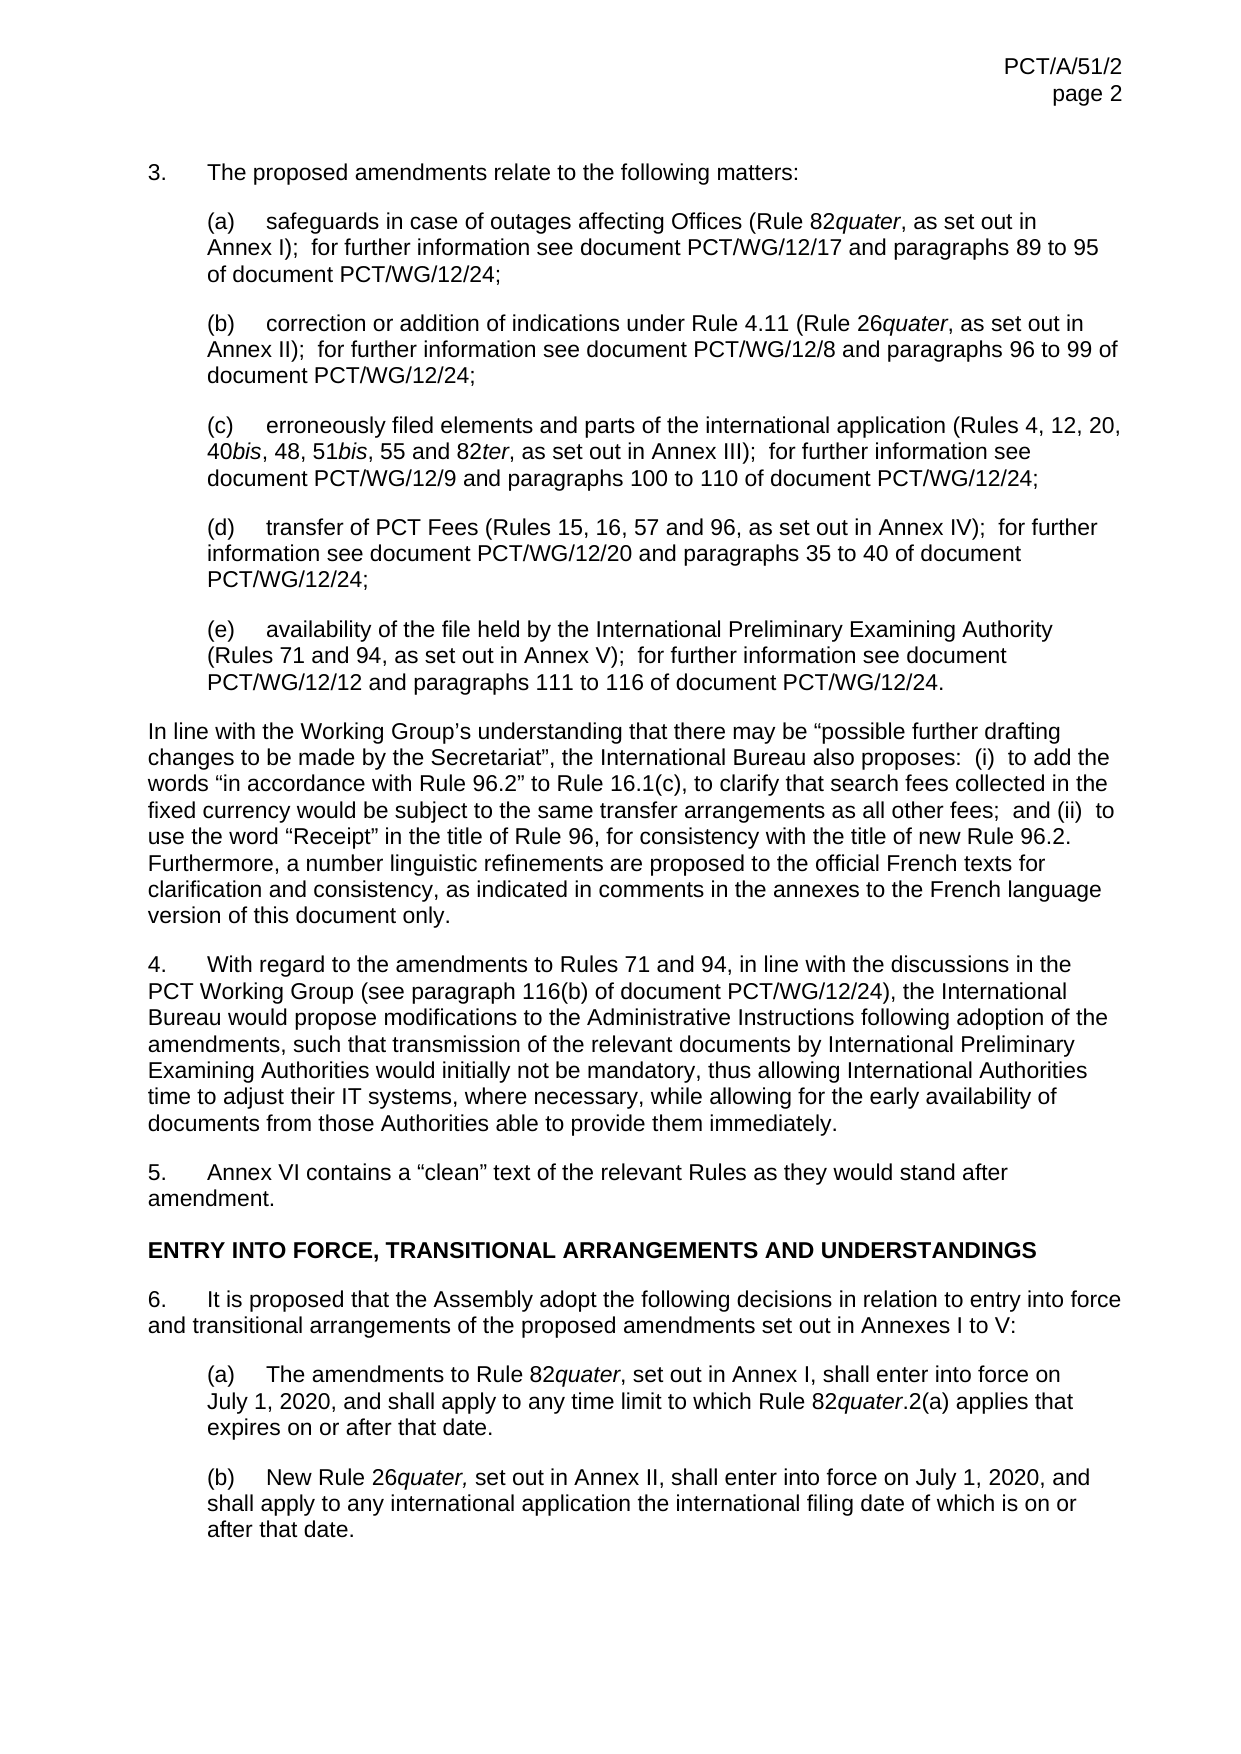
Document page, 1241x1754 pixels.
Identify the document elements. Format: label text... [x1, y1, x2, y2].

list erroneously filed elements and parts of the international application (Rules 4, 12, 20, 40bis, 48, 51bis, 55 and 82ter, as set out in Annex III); for further information see document PCT/WG/12/9 and paragraphs 100 to 110 of document PCT/WG/12/24; [207, 412, 1122, 491]
text The proposed amendments relate to the following matters: [148, 158, 1122, 185]
text It is proposed that the Assembly adopt the following decisions in relation to entry into force and transitional arrangements of the proposed amendments set out in Annexes I to V: [148, 1286, 1122, 1338]
list transfer of PCT Fees (Rules 15, 16, 57 and 96, as set out in Annex IV); for further information see document PCT/WG/12/20 and paragraphs 35 to 40 of document PCT/WG/12/24; [207, 514, 1122, 593]
list In line with the Working Group’s understanding that there may be “possible further drafting changes to be made by the Secretariat”, the International Bureau also proposes: (i) to add the words “in accordance with Rule 96.2” to Rule 16.1(c), to clarify that search fees collected in the fixed currency would be subject to the same transfer arrangements as all other fees; and (ii) to use the word “Receipt” in the title of Rule 96, for consistency with the title of new Rule 96.2. Furthermore, a number linguistic refinements are proposed to the official French texts for clarification and consistency, as indicated in comments in the annexes to the French language version of this document only. [148, 718, 1122, 928]
text Annex VI contains a “clean” text of the relevant Rules as they would stand after amendment. [148, 1159, 1122, 1212]
list safeguards in case of outages affecting Offices (Rule 82quater, as set out in Annex I); for further information see document PCT/WG/12/17 and paragraphs 89 to 95 of document PCT/WG/12/24; [207, 208, 1122, 287]
subtitle Entry into Force, Transitional Arrangements and Understandings [148, 1237, 1122, 1263]
list correction or addition of indications under Rule 4.11 (Rule 26quater, as set out in Annex II); for further information see document PCT/WG/12/8 and paragraphs 96 to 99 of document PCT/WG/12/24; [207, 310, 1122, 389]
list New Rule 26quater, set out in Annex II, shall enter into force on July 1, 2020, and shall apply to any international application the international filing date of which is on or after that date. [207, 1463, 1122, 1542]
text With regard to the amendments to Rules 71 and 94, in line with the discussions in the PCT Working Group (see paragraph 116(b) of document PCT/WG/12/24), the International Bureau would propose modifications to the Administrative Instructions following adoption of the amendments, such that transmission of the relevant documents by International Preliminary Examining Authorities would initially not be mandatory, thus allowing International Authorities time to adjust their IT systems, where necessary, while allowing for the early availability of documents from those Authorities able to provide them immediately. [148, 951, 1122, 1136]
list The amendments to Rule 82quater, set out in Annex I, shall enter into force on July 1, 2020, and shall apply to any time limit to which Rule 82quater.2(a) applies that expires on or after that date. [207, 1361, 1122, 1441]
list availability of the file held by the International Preliminary Examining Authority (Rules 71 and 94, as set out in Annex V); for further information see document PCT/WG/12/12 and paragraphs 111 to 116 of document PCT/WG/12/24. [207, 616, 1122, 695]
